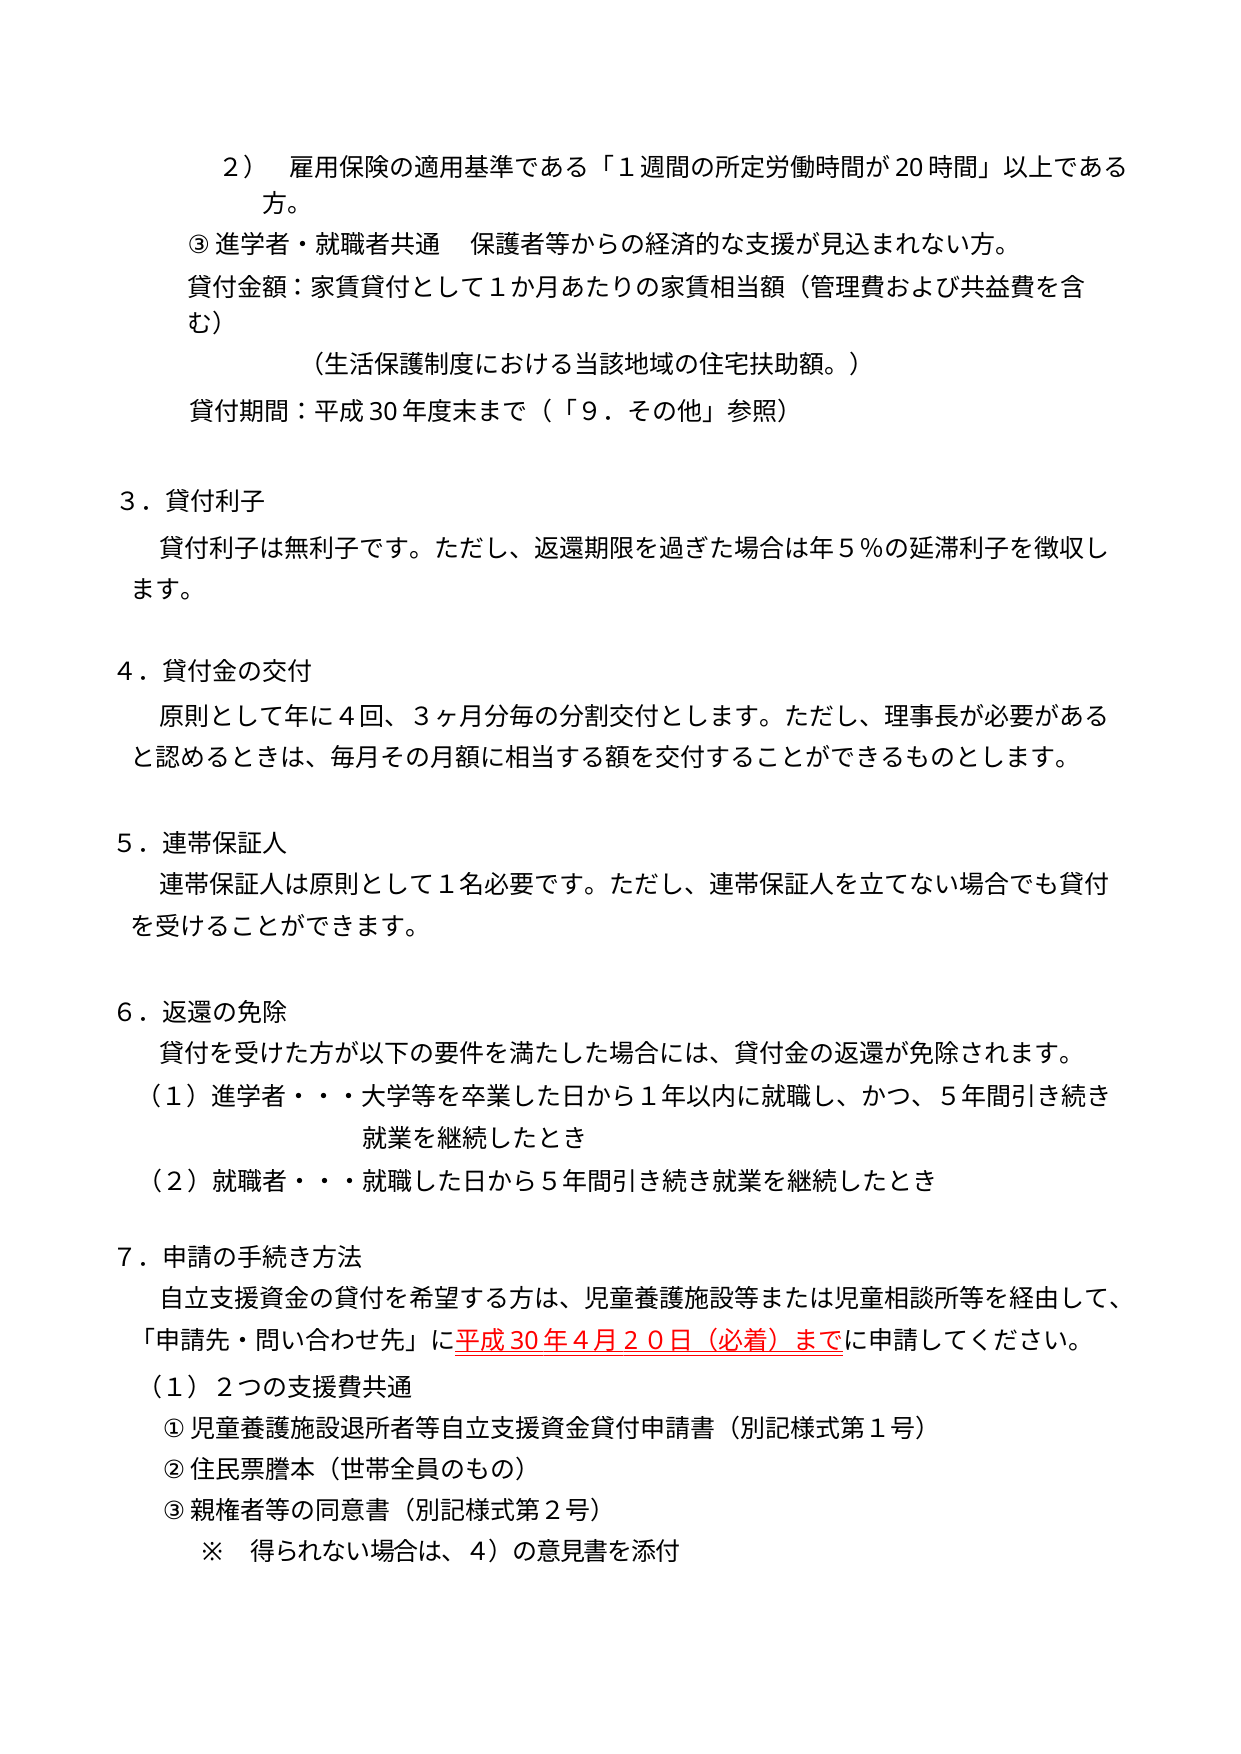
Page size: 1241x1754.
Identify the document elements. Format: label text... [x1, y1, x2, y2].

text 自立支援資金の貸付を希望する方は、児童養護施設等または児童相談所等を経由して、「申請先・問い合わせ先」に平成30年４月2０日（必着）までに申請してください。 [130, 1279, 1134, 1357]
text （生活保護制度における当該地域の住宅扶助額。） [173, 345, 1134, 381]
text ３．貸付利子 [115, 482, 1134, 518]
text 連帯保証人は原則として１名必要です。ただし、連帯保証人を立てない場合でも貸付を受けることができます。 [130, 865, 1134, 943]
text ③進学者・就職者共通 保護者等からの経済的な支援が見込まれない方。 [187, 225, 1134, 261]
text ５．連帯保証人 [112, 823, 1134, 859]
text ７．申請の手続き方法 [113, 1237, 1134, 1273]
text ③親権者等の同意書（別記様式第２号） [163, 1490, 1134, 1526]
text （１）進学者・・・大学等を卒業した日から１年以内に就職し、かつ、５年間引き続き就業を継続したとき [136, 1077, 1134, 1154]
text ４．貸付金の交付 [112, 652, 1134, 688]
text （２）就職者・・・就職した日から５年間引き続き就業を継続したとき [138, 1161, 1134, 1197]
list 得られない場合は、４）の意見書を添付 [163, 1531, 1134, 1567]
text ②住民票謄本（世帯全員のもの） [163, 1449, 1134, 1485]
text 原則として年に４回、３ヶ月分毎の分割交付とします。ただし、理事長が必要があると認めるときは、毎月その月額に相当する額を交付することができるものとします。 [130, 696, 1134, 774]
text ２） 雇用保険の適用基準である「１週間の所定労働時間が20時間」以上である方。 [218, 148, 1134, 220]
text ６．返還の免除 [113, 992, 1134, 1028]
text 貸付利子は無利子です。ただし、返還期限を過ぎた場合は年５％の延滞利子を徴収します。 [130, 528, 1134, 606]
text （１）２つの支援費共通 [138, 1367, 1134, 1403]
text 貸付期間：平成30年度末まで（「９．その他」参照） [189, 391, 1134, 428]
text 貸付金額：家賃貸付として１か月あたりの家賃相当額（管理費および共益費を含む） [188, 268, 1134, 340]
text ①児童養護施設退所者等自立支援資金貸付申請書（別記様式第１号） [163, 1408, 1134, 1444]
text 貸付を受けた方が以下の要件を満たした場合には、貸付金の返還が免除されます。 [159, 1034, 1134, 1070]
